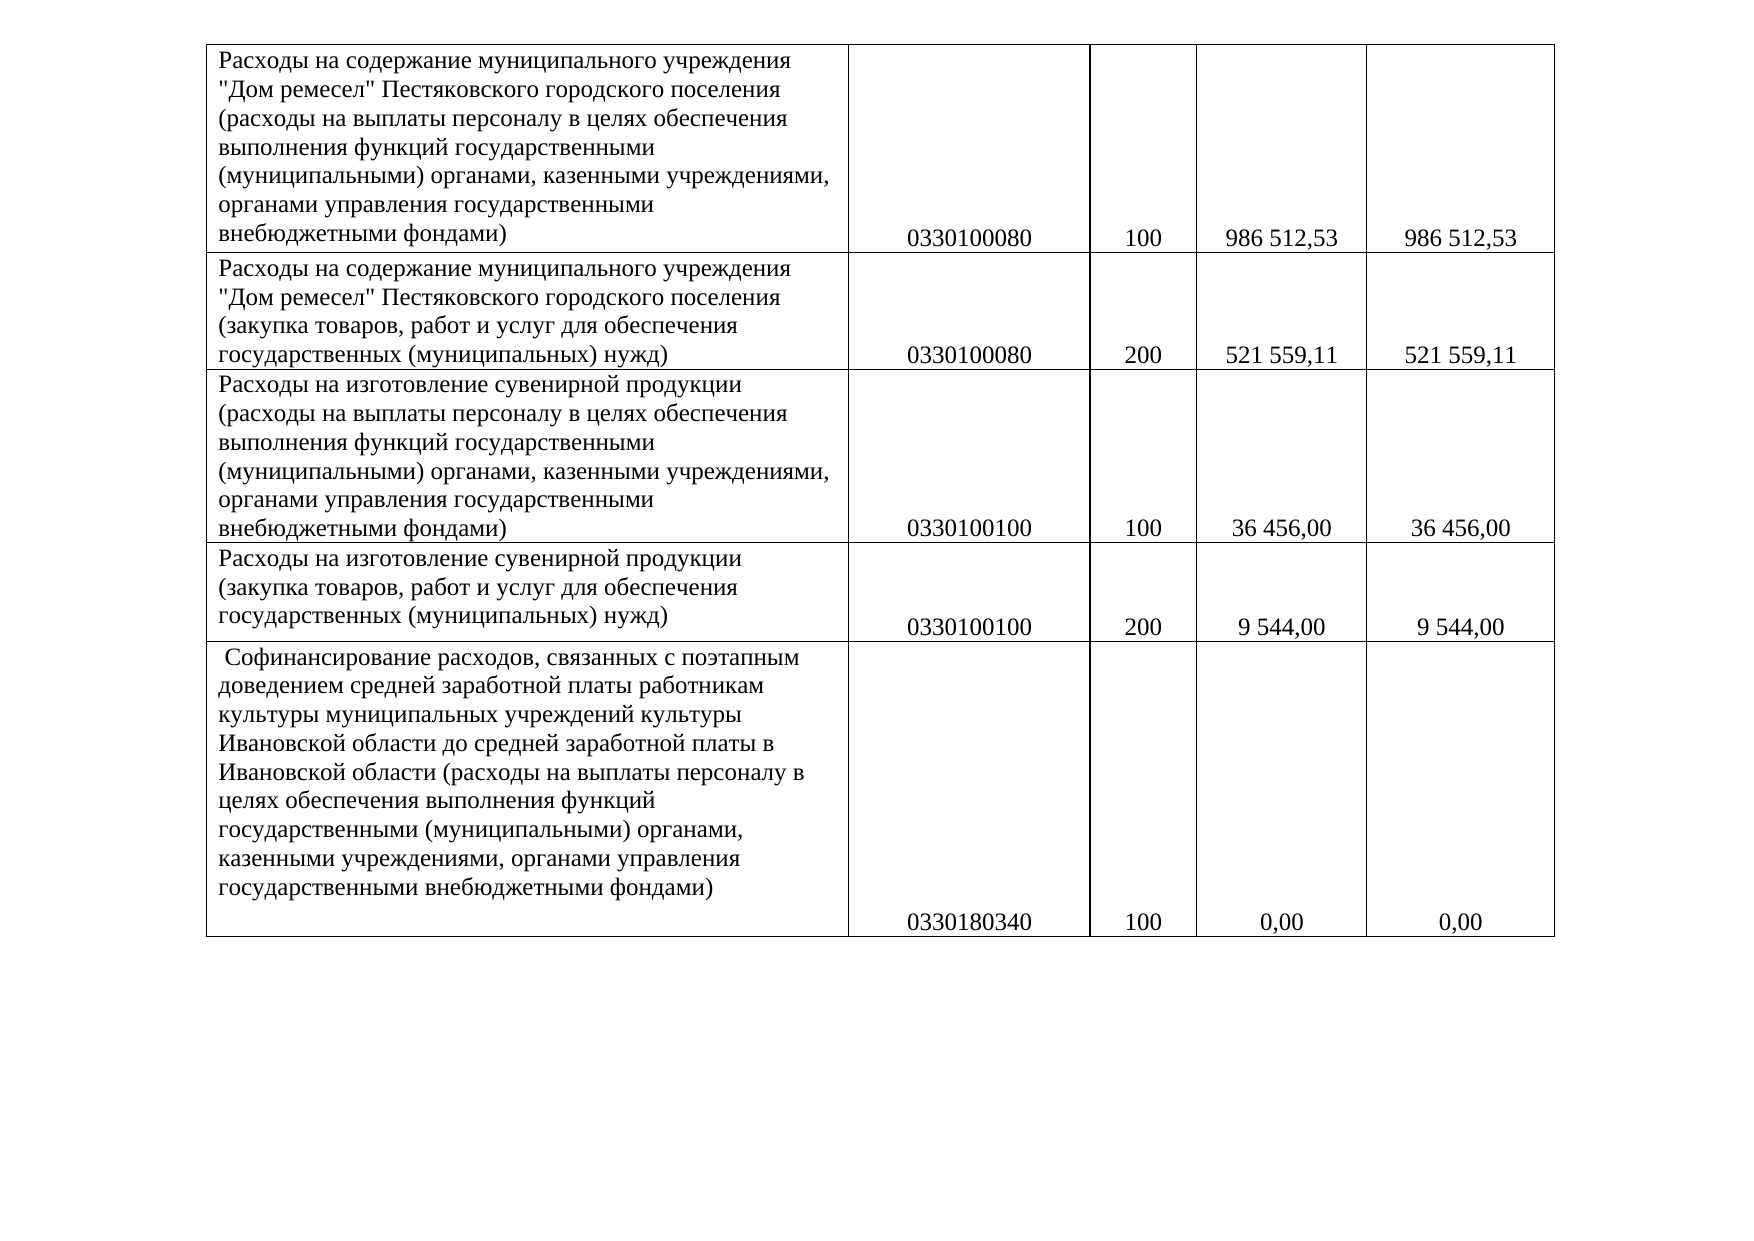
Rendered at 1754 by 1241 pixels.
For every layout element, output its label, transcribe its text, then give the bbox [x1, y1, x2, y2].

table_cell Расходы на содержание муниципального учреждения "Дом ремесел" Пестяковского городского поселения (закупка товаров, работ и услуг для обеспечения государственных (муниципальных) нужд) [207, 253, 848, 368]
table_cell Расходы на изготовление сувенирной продукции (закупка товаров, работ и услуг для обеспечения государственных (муниципальных) нужд) [207, 543, 848, 641]
table_cell 0330100080 [849, 45, 1089, 252]
table_cell 36 456,00 [1197, 370, 1366, 542]
table_cell 986 512,53 [1367, 45, 1554, 252]
table_cell 9 544,00 [1367, 543, 1554, 641]
table_cell Расходы на изготовление сувенирной продукции (расходы на выплаты персоналу в целях обеспечения выполнения функций государственными (муниципальными) органами, казенными учреждениями, органами управления государственными внебюджетными фондами) [207, 370, 848, 542]
table_cell 0330100080 [849, 253, 1089, 368]
table_cell Софинансирование расходов, связанных с поэтапным доведением средней заработной платы работникам культуры муниципальных учреждений культуры Ивановской области до средней заработной платы в Ивановской области (расходы на выплаты персоналу в целях обеспечения выполнения функций государственными (муниципальными) органами, казенными учреждениями, органами управления государственными внебюджетными фондами) [207, 642, 848, 936]
table_cell 0330180340 [849, 642, 1089, 936]
table_cell 36 456,00 [1367, 370, 1554, 542]
table_cell 521 559,11 [1367, 253, 1554, 368]
table_cell Расходы на содержание муниципального учреждения "Дом ремесел" Пестяковского городского поселения (расходы на выплаты персоналу в целях обеспечения выполнения функций государственными (муниципальными) органами, казенными учреждениями, органами управления государственными внебюджетными фондами) [207, 45, 848, 252]
table_cell 100 [1091, 370, 1196, 542]
table_cell 100 [1091, 45, 1196, 252]
table_cell 200 [1091, 543, 1196, 641]
table_cell 0,00 [1367, 642, 1554, 936]
table_cell 200 [1091, 253, 1196, 368]
table_cell 986 512,53 [1197, 45, 1366, 252]
table_cell 0,00 [1197, 642, 1366, 936]
table_cell 9 544,00 [1197, 543, 1366, 641]
table_cell 0330100100 [849, 370, 1089, 542]
table_cell 0330100100 [849, 543, 1089, 641]
table_cell 100 [1091, 642, 1196, 936]
table_cell 521 559,11 [1197, 253, 1366, 368]
